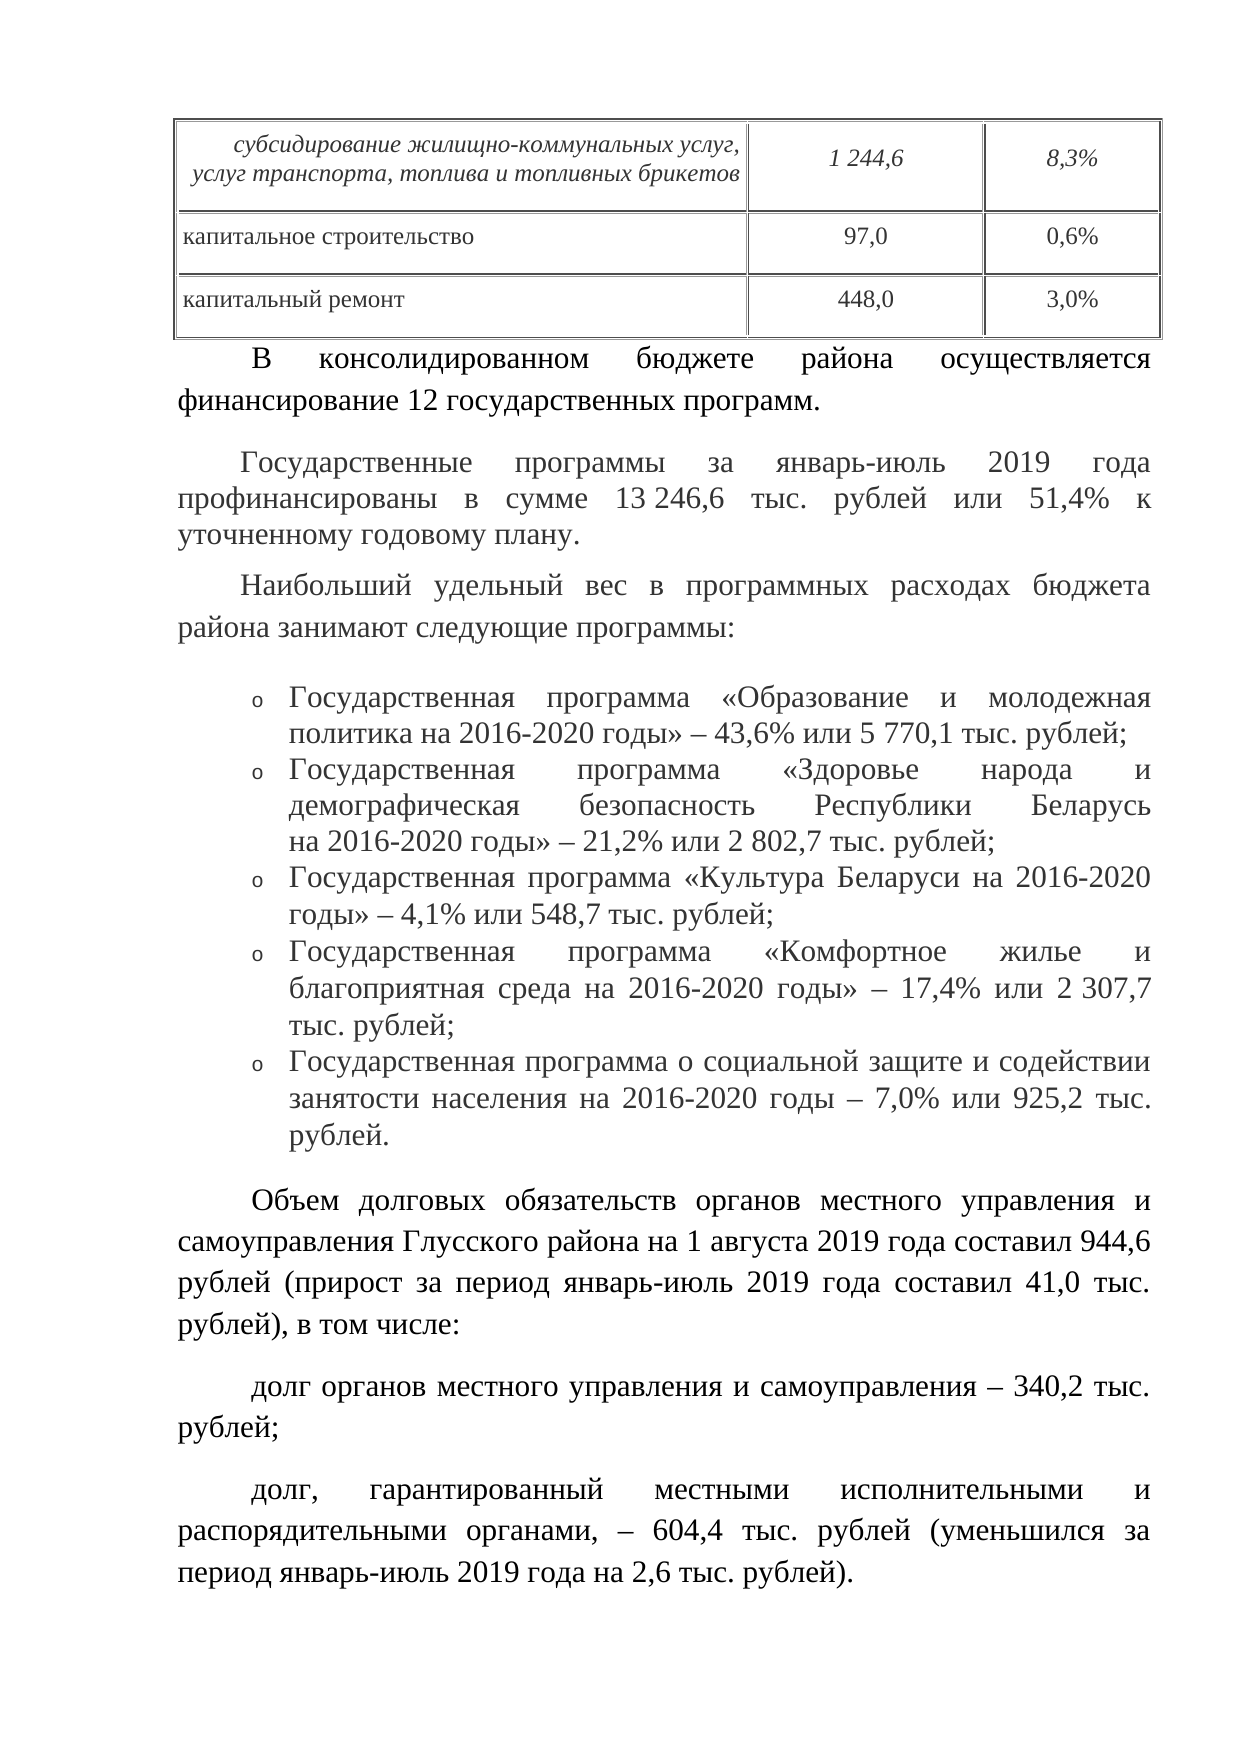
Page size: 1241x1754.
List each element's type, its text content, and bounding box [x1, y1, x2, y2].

text В консолидированном бюджете района осуществляется финансирование 12 государственных программ. [177, 340, 1152, 417]
table_cell 448,0 [748, 273, 984, 337]
text Государственные программы за январь-июль 2019 года профинансированы в сумме 13 246,6 тыс. рублей или 51,4% к уточненному годовому плану. [177, 443, 1152, 551]
list Государственная программа «Комфортное жилье и благоприятная среда на 2016-2020 годы» – 17,4% или 2 307,7 тыс. рублей; [251, 932, 1152, 1042]
table_cell 0,6% [986, 210, 1160, 273]
table_cell 8,3% [984, 122, 1159, 210]
text Наибольший удельный вес в программных расходах бюджета района занимают следующие программы: [177, 567, 1152, 644]
table_cell 1 244,6 [748, 120, 984, 210]
list Государственная программа о социальной защите и содействии занятости населения на 2016-2020 годы – 7,0% или 925,2 тыс. рублей. [251, 1042, 1152, 1152]
table_cell 97,0 [749, 214, 982, 273]
text долг, гарантированный местными исполнительными и распорядительными органами, – 604,4 тыс. рублей (уменьшился за период январь-июль 2019 года на 2,6 тыс. рублей). [177, 1470, 1152, 1589]
text долг органов местного управления и самоуправления – 340,2 тыс. рублей; [177, 1367, 1152, 1444]
list Государственная программа «Культура Беларуси на 2016-2020 годы» – 4,1% или 548,7 тыс. рублей; [251, 858, 1152, 932]
list Государственная программа «Образование и молодежная политика на 2016-2020 годы» – 43,6% или 5 770,1 тыс. рублей; [251, 678, 1152, 750]
table_cell капитальное строительство [177, 210, 746, 273]
list Государственная программа «Здоровье народа и демографическая безопасность Республики Беларусь на 2016-2020 годы» – 21,2% или 2 802,7 тыс. рублей; [251, 750, 1152, 858]
table_cell субсидирование жилищно-коммунальных услуг, услуг транспорта, топлива и топливных брикетов [177, 122, 748, 210]
table_cell капитальный ремонт [177, 273, 748, 337]
table_cell 3,0% [984, 273, 1160, 337]
text Объем долговых обязательств органов местного управления и самоуправления Глусского района на 1 августа 2019 года составил 944,6 рублей (прирост за период январь-июль 2019 года составил 41,0 тыс. рублей), в том числе: [177, 1181, 1152, 1341]
